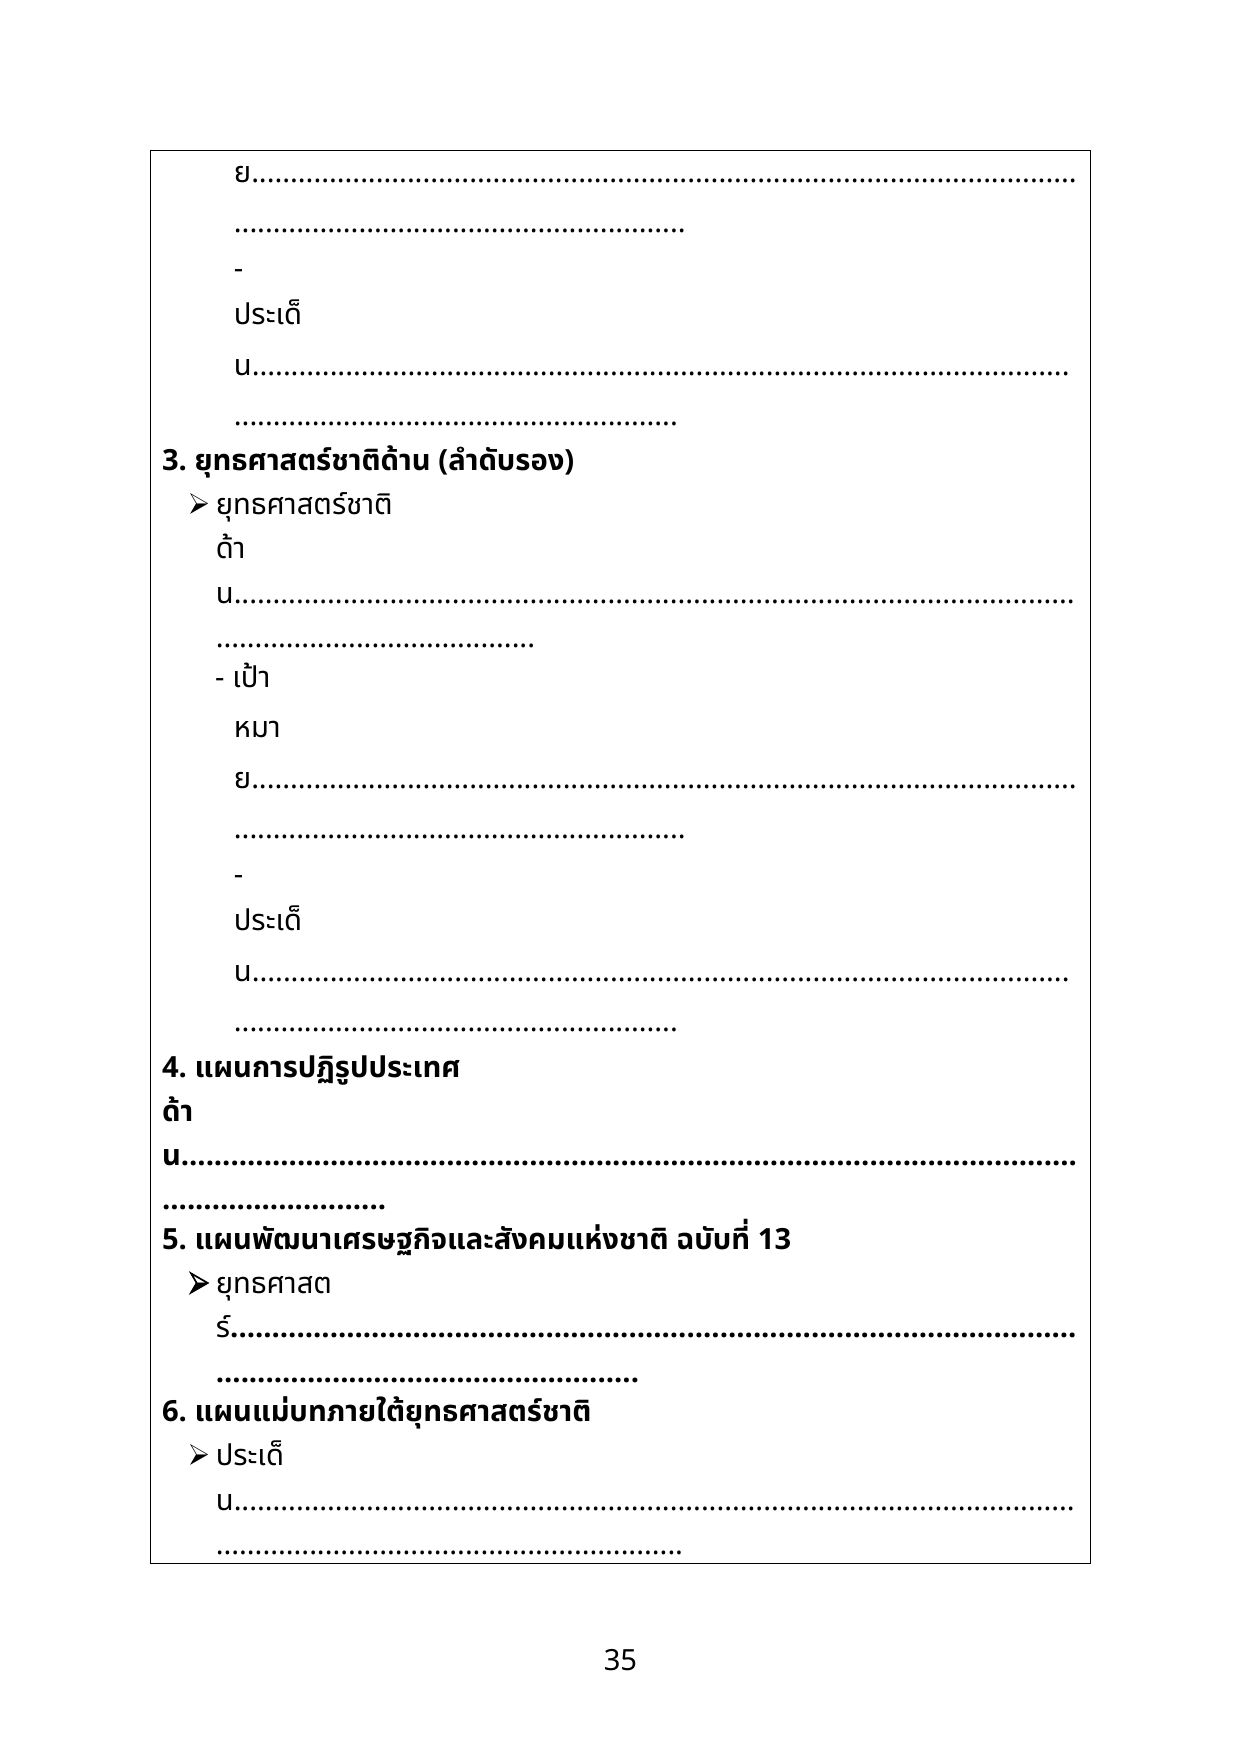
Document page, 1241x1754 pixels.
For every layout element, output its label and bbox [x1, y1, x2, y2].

table_cell [151, 151, 1090, 1563]
